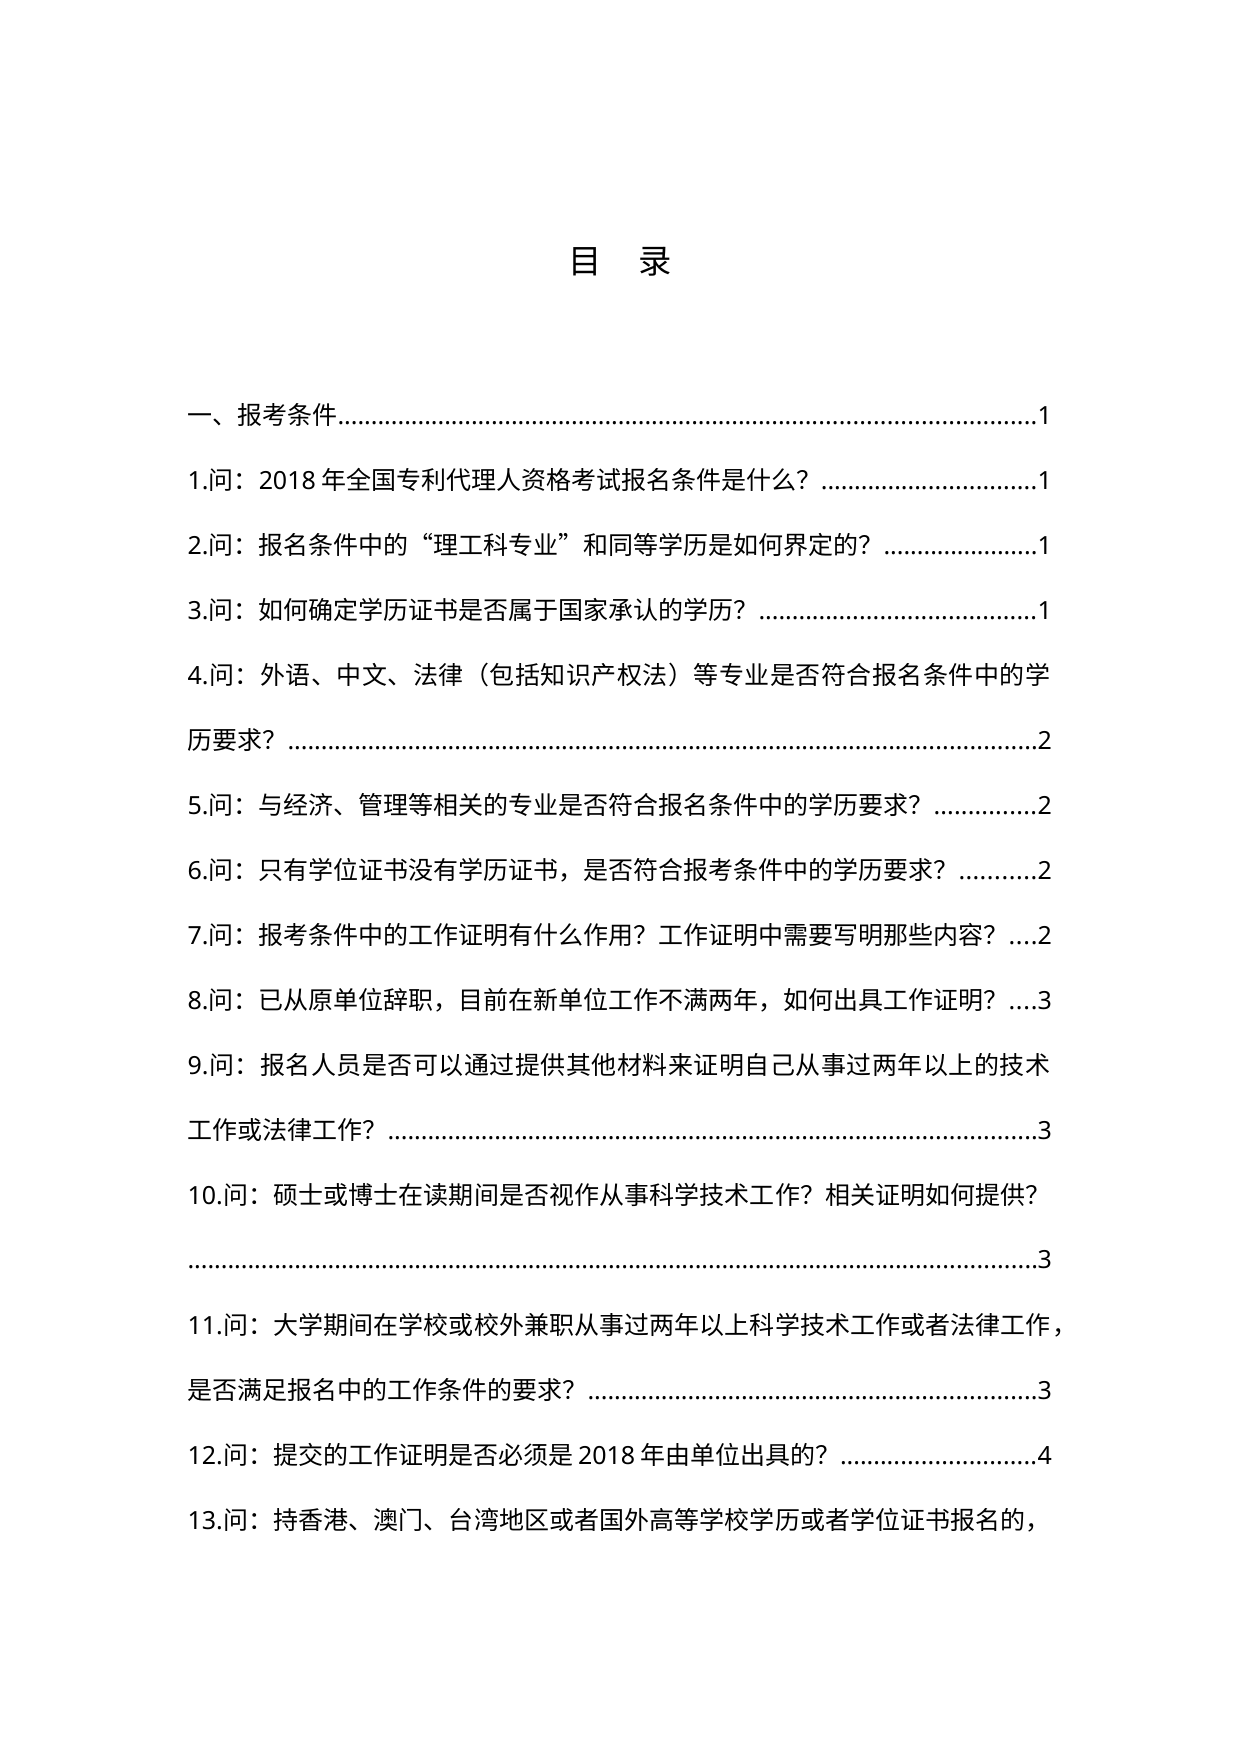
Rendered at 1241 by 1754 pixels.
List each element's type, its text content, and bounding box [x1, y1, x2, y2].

text 5.问：与经济、管理等相关的专业是否符合报名条件中的学历要求？ 2 [187, 771, 1053, 836]
text 9.问：报名人员是否可以通过提供其他材料来证明自己从事过两年以上的技术工作或法律工作？ 3 [187, 1031, 1053, 1161]
text 8.问：已从原单位辞职，目前在新单位工作不满两年，如何出具工作证明？ 3 [187, 966, 1053, 1031]
text 10.问：硕士或博士在读期间是否视作从事科学技术工作？相关证明如何提供？ 3 [187, 1161, 1053, 1291]
text 7.问：报考条件中的工作证明有什么作用？工作证明中需要写明那些内容？ 2 [187, 901, 1053, 966]
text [187, 1486, 1053, 1551]
text 4.问：外语、中文、法律（包括知识产权法）等专业是否符合报名条件中的学历要求？ 2 [187, 641, 1053, 771]
text 11.问：大学期间在学校或校外兼职从事过两年以上科学技术工作或者法律工作，是否满足报名中的工作条件的要求？ 3 [187, 1291, 1053, 1421]
text 目 录 [187, 227, 1053, 292]
text 12.问：提交的工作证明是否必须是2018年由单位出具的？ 4 [187, 1421, 1053, 1486]
text 2.问：报名条件中的“理工科专业”和同等学历是如何界定的？ 1 [187, 511, 1053, 576]
text 6.问：只有学位证书没有学历证书，是否符合报考条件中的学历要求？ 2 [187, 836, 1053, 901]
text 1.问：2018年全国专利代理人资格考试报名条件是什么？ 1 [187, 446, 1053, 511]
text 3.问：如何确定学历证书是否属于国家承认的学历？ 1 [187, 576, 1053, 641]
text 一、报考条件 1 [187, 381, 1053, 446]
